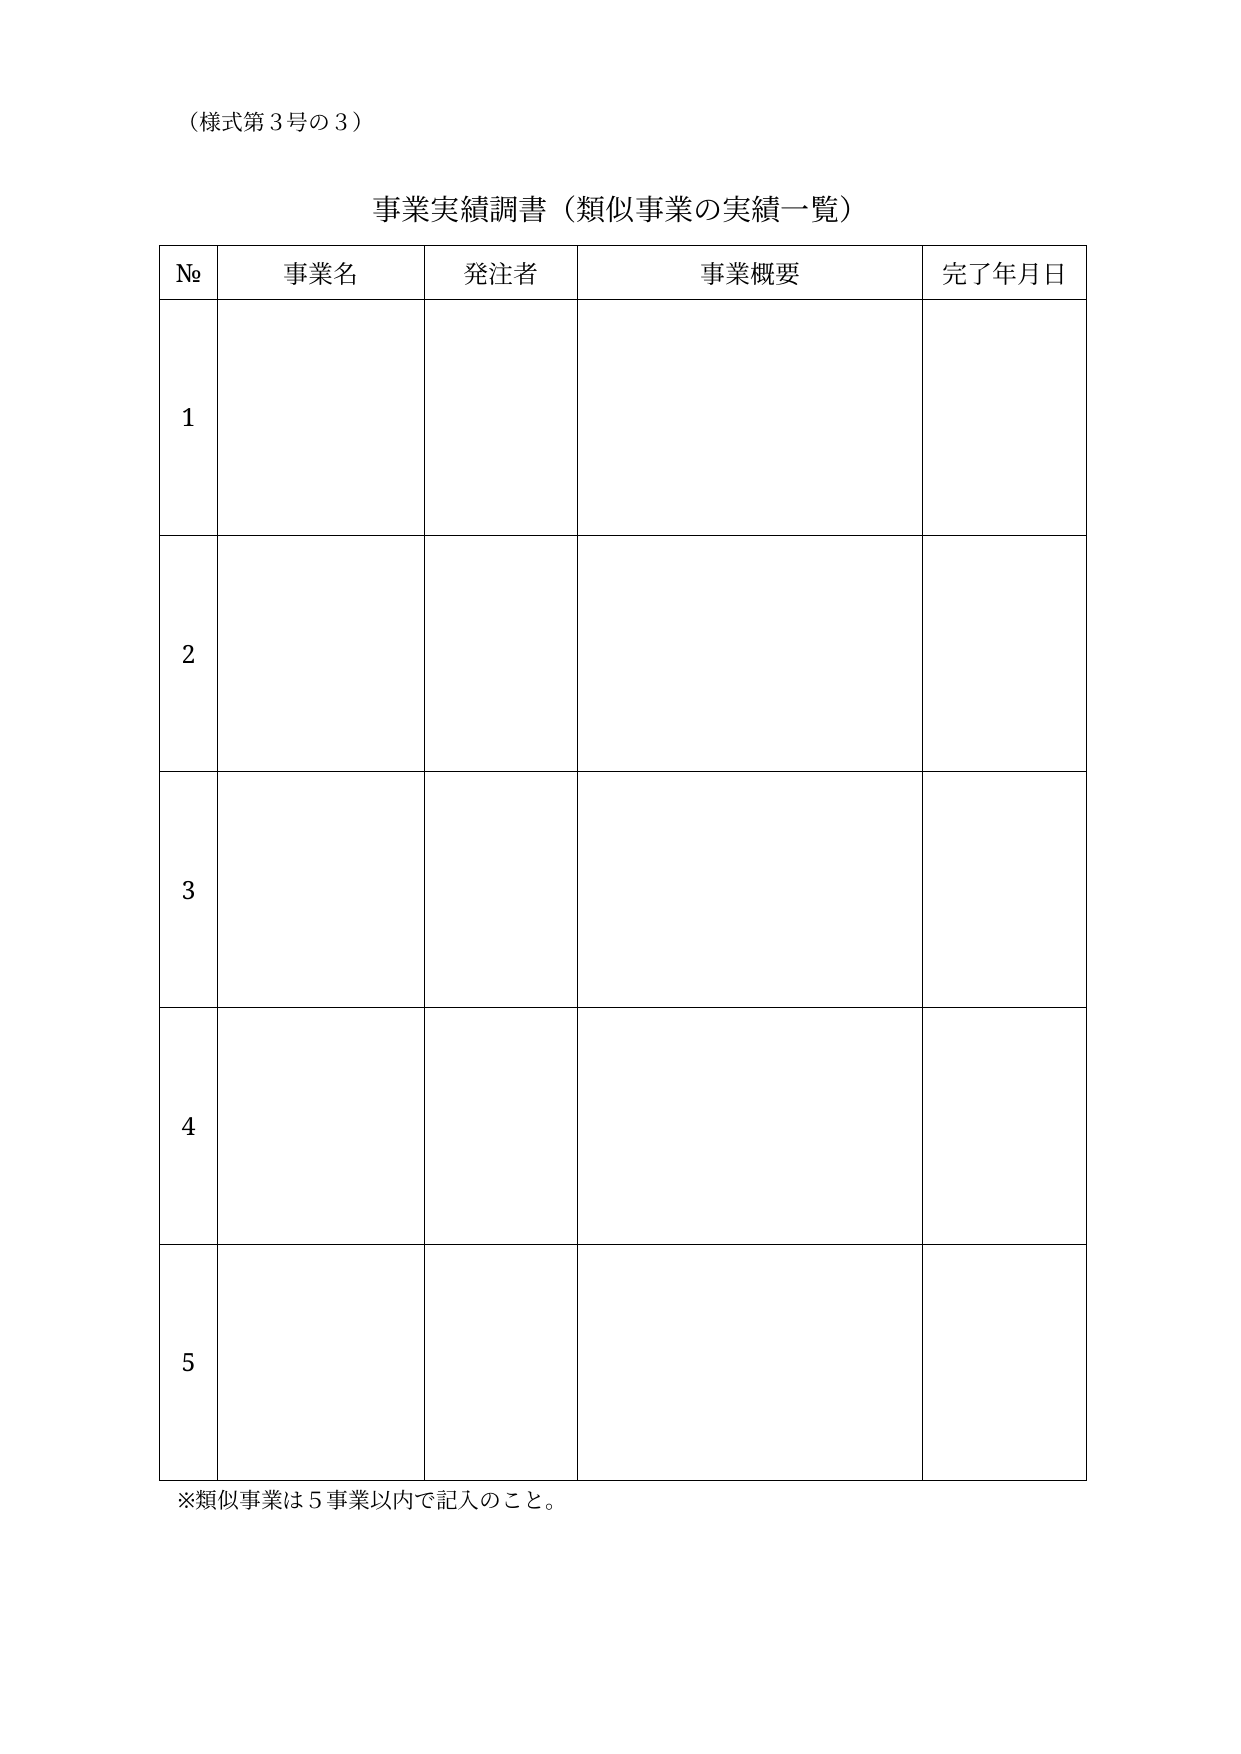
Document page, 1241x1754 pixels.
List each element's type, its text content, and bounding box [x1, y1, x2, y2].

table_cell 4 [160, 1008, 217, 1243]
text （様式第３号の３） [177, 105, 1063, 136]
table_cell [425, 772, 577, 1007]
table_cell [923, 772, 1086, 1007]
table_cell [578, 772, 922, 1007]
table_cell [218, 300, 424, 535]
table_header № [160, 246, 217, 298]
table_header 発注者 [425, 246, 577, 298]
table_header 完了年月日 [923, 246, 1086, 298]
table_cell 3 [160, 772, 217, 1007]
table_header 事業名 [218, 246, 424, 298]
text ※類似事業は５事業以内で記入のこと。 [177, 1481, 1063, 1518]
table_cell [218, 1008, 424, 1243]
table_cell [578, 1245, 922, 1480]
table_header 事業概要 [578, 246, 922, 298]
table_cell [425, 1245, 577, 1480]
table_cell [578, 1008, 922, 1243]
text 事業実績調書（類似事業の実績一覧） [177, 170, 1063, 245]
table_cell [923, 300, 1086, 535]
table_cell [578, 536, 922, 771]
table_cell [923, 1245, 1086, 1480]
table_cell 1 [160, 300, 217, 535]
table_cell [425, 536, 577, 771]
table_cell [425, 1008, 577, 1243]
table_cell [578, 300, 922, 535]
table_cell [923, 536, 1086, 771]
table_cell 2 [160, 536, 217, 771]
table_cell 5 [160, 1245, 217, 1480]
table_cell [218, 772, 424, 1007]
table_cell [923, 1008, 1086, 1243]
table_cell [218, 1245, 424, 1480]
table_cell [425, 300, 577, 535]
table_cell [218, 536, 424, 771]
